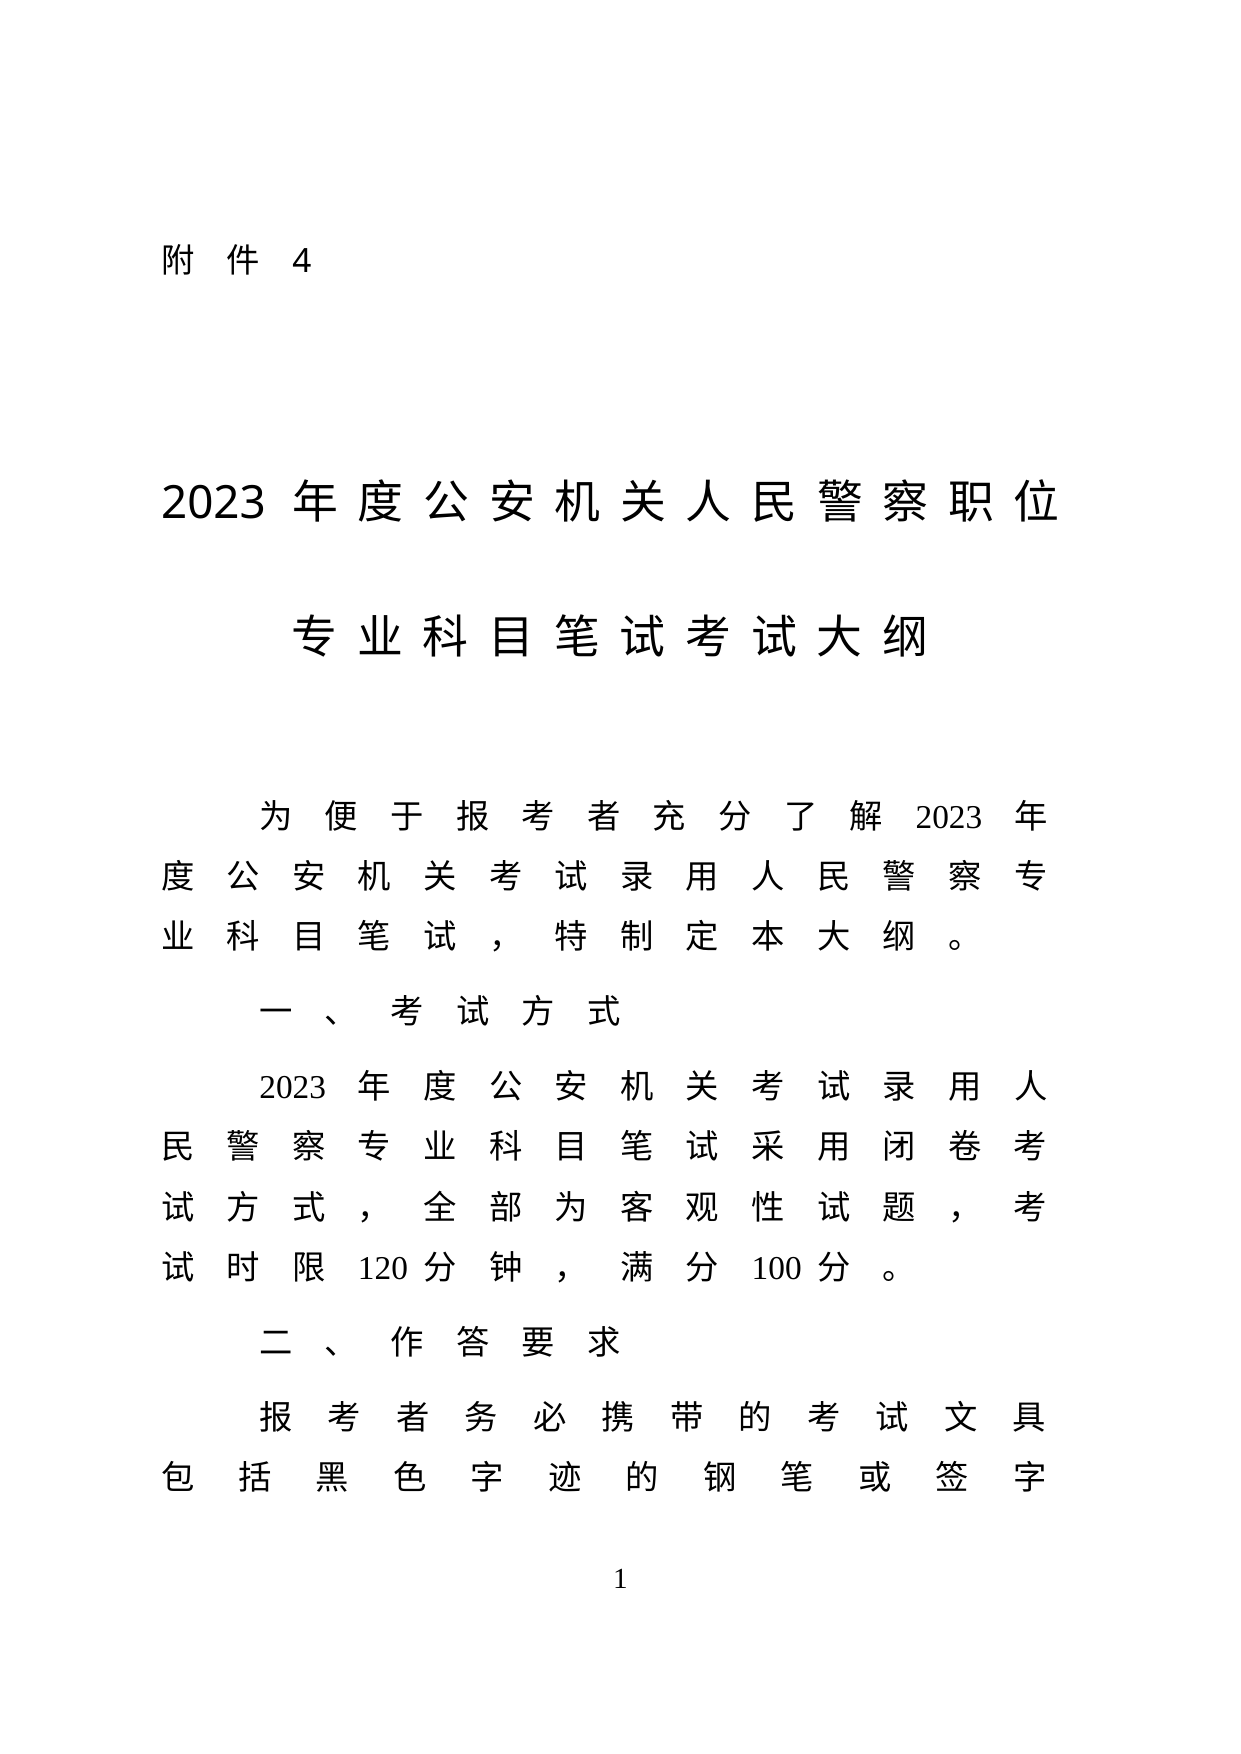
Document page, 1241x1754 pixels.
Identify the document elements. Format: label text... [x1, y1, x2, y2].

text 附件4 [161, 228, 1079, 288]
text 2023年度公安机关考试录用人民警察专业科目笔试采用闭卷考试方式，全部为客观性试题，考试时限120分钟，满分100分。 [161, 1054, 1079, 1295]
text 为便于报考者充分了解2023年度公安机关考试录用人民警察专业科目笔试，特制定本大纲。 [161, 783, 1079, 964]
text 一、考试方式 [161, 979, 1079, 1039]
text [161, 1385, 1079, 1505]
text 专业科目笔试考试大纲 [161, 573, 1079, 694]
text 2023年度公安机关人民警察职位 [161, 438, 1079, 559]
text 二、作答要求 [161, 1310, 1079, 1370]
